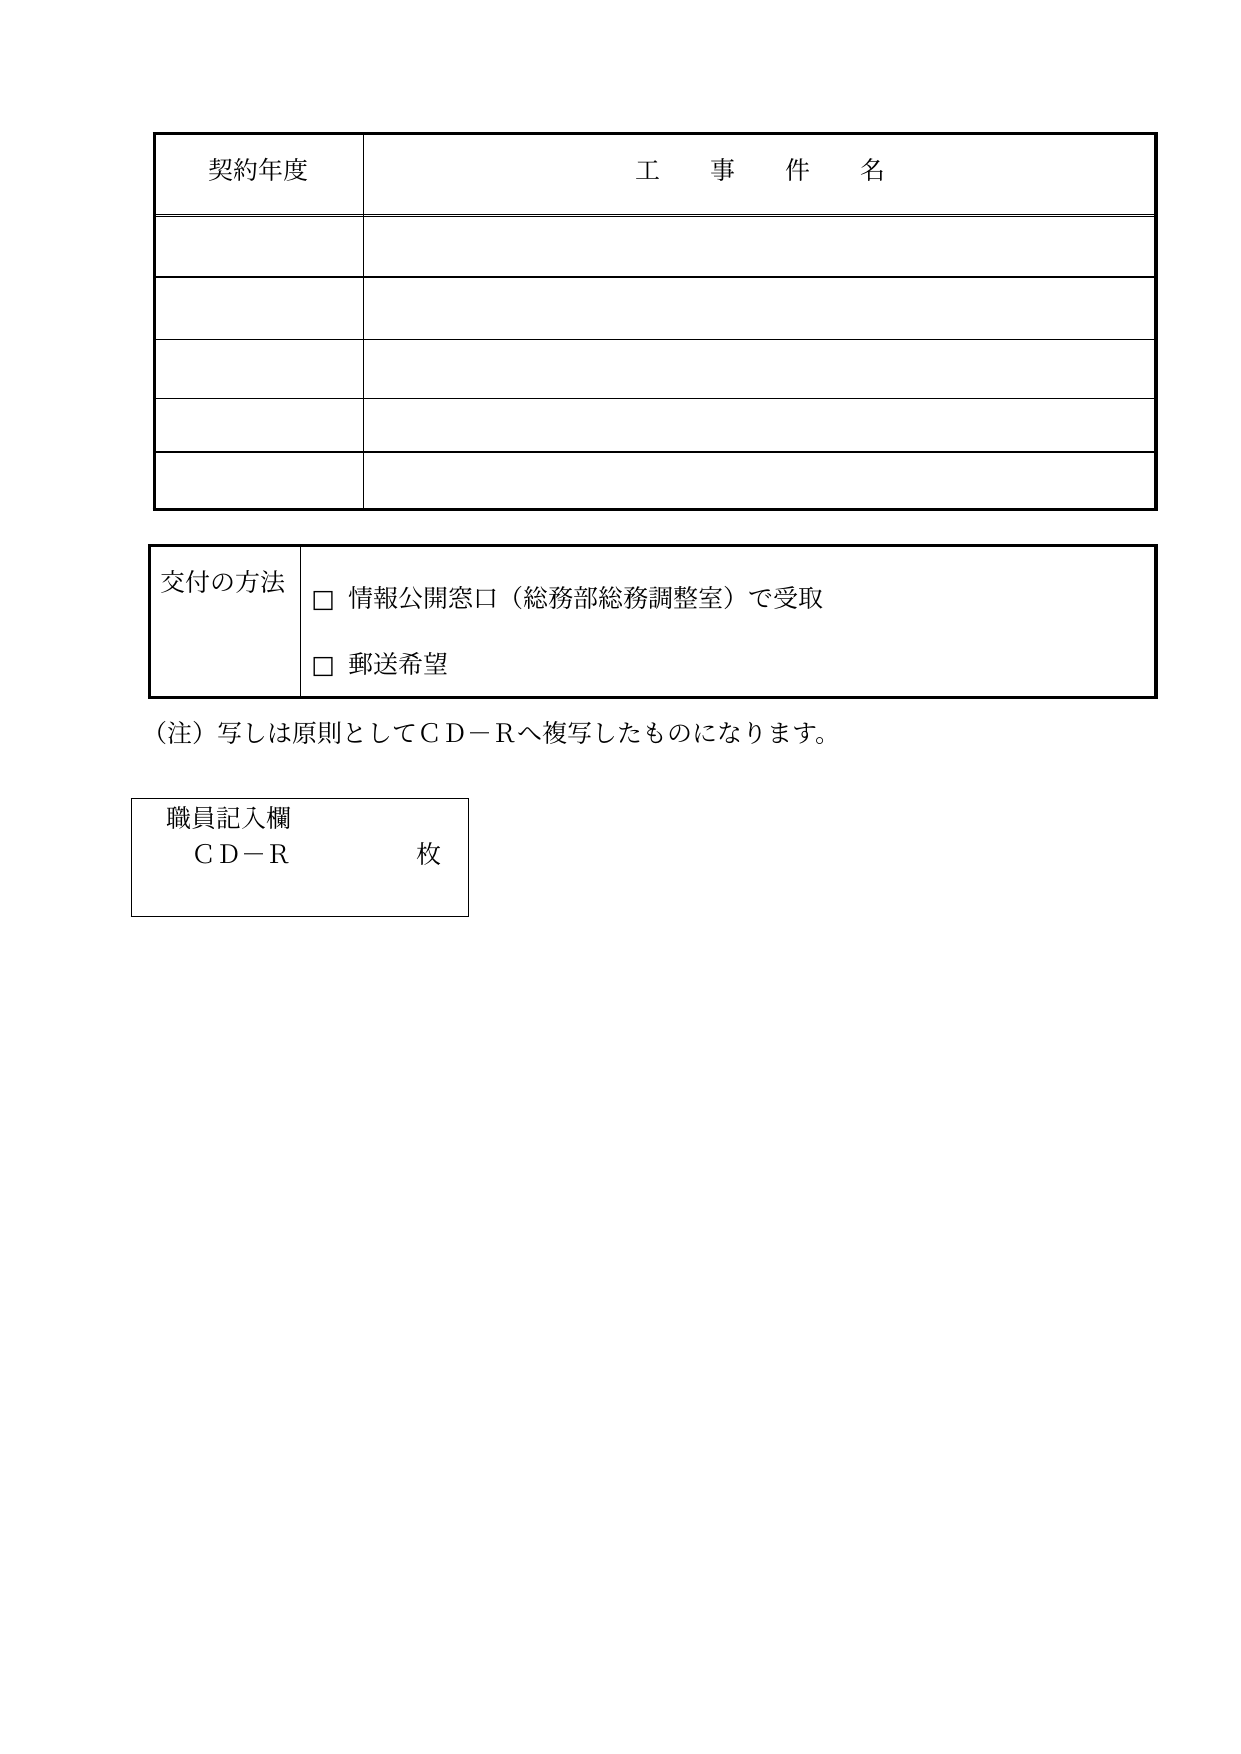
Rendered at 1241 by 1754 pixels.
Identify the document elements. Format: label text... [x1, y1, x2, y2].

table_cell [364, 399, 1154, 451]
table_cell [156, 217, 363, 276]
table_header 交付の方法 [151, 547, 300, 696]
table_header 契約年度 [156, 135, 363, 214]
table_header 情報公開窓口（総務部総務調整室）で受取 郵送希望 [301, 547, 1154, 696]
table_cell [156, 399, 363, 451]
text （注）写しは原則としてＣＤ－Ｒへ複写したものになります。 [142, 699, 1157, 765]
table_cell [364, 217, 1154, 276]
table_cell [156, 278, 363, 339]
table_header 職員記入欄 ＣＤ－Ｒ 枚 [132, 799, 468, 916]
table_cell [156, 340, 363, 398]
table_cell [364, 340, 1154, 398]
table_header 工 事 件 名 [364, 135, 1154, 214]
table_cell [156, 453, 363, 508]
table_cell [364, 278, 1154, 339]
table_cell [364, 453, 1154, 508]
